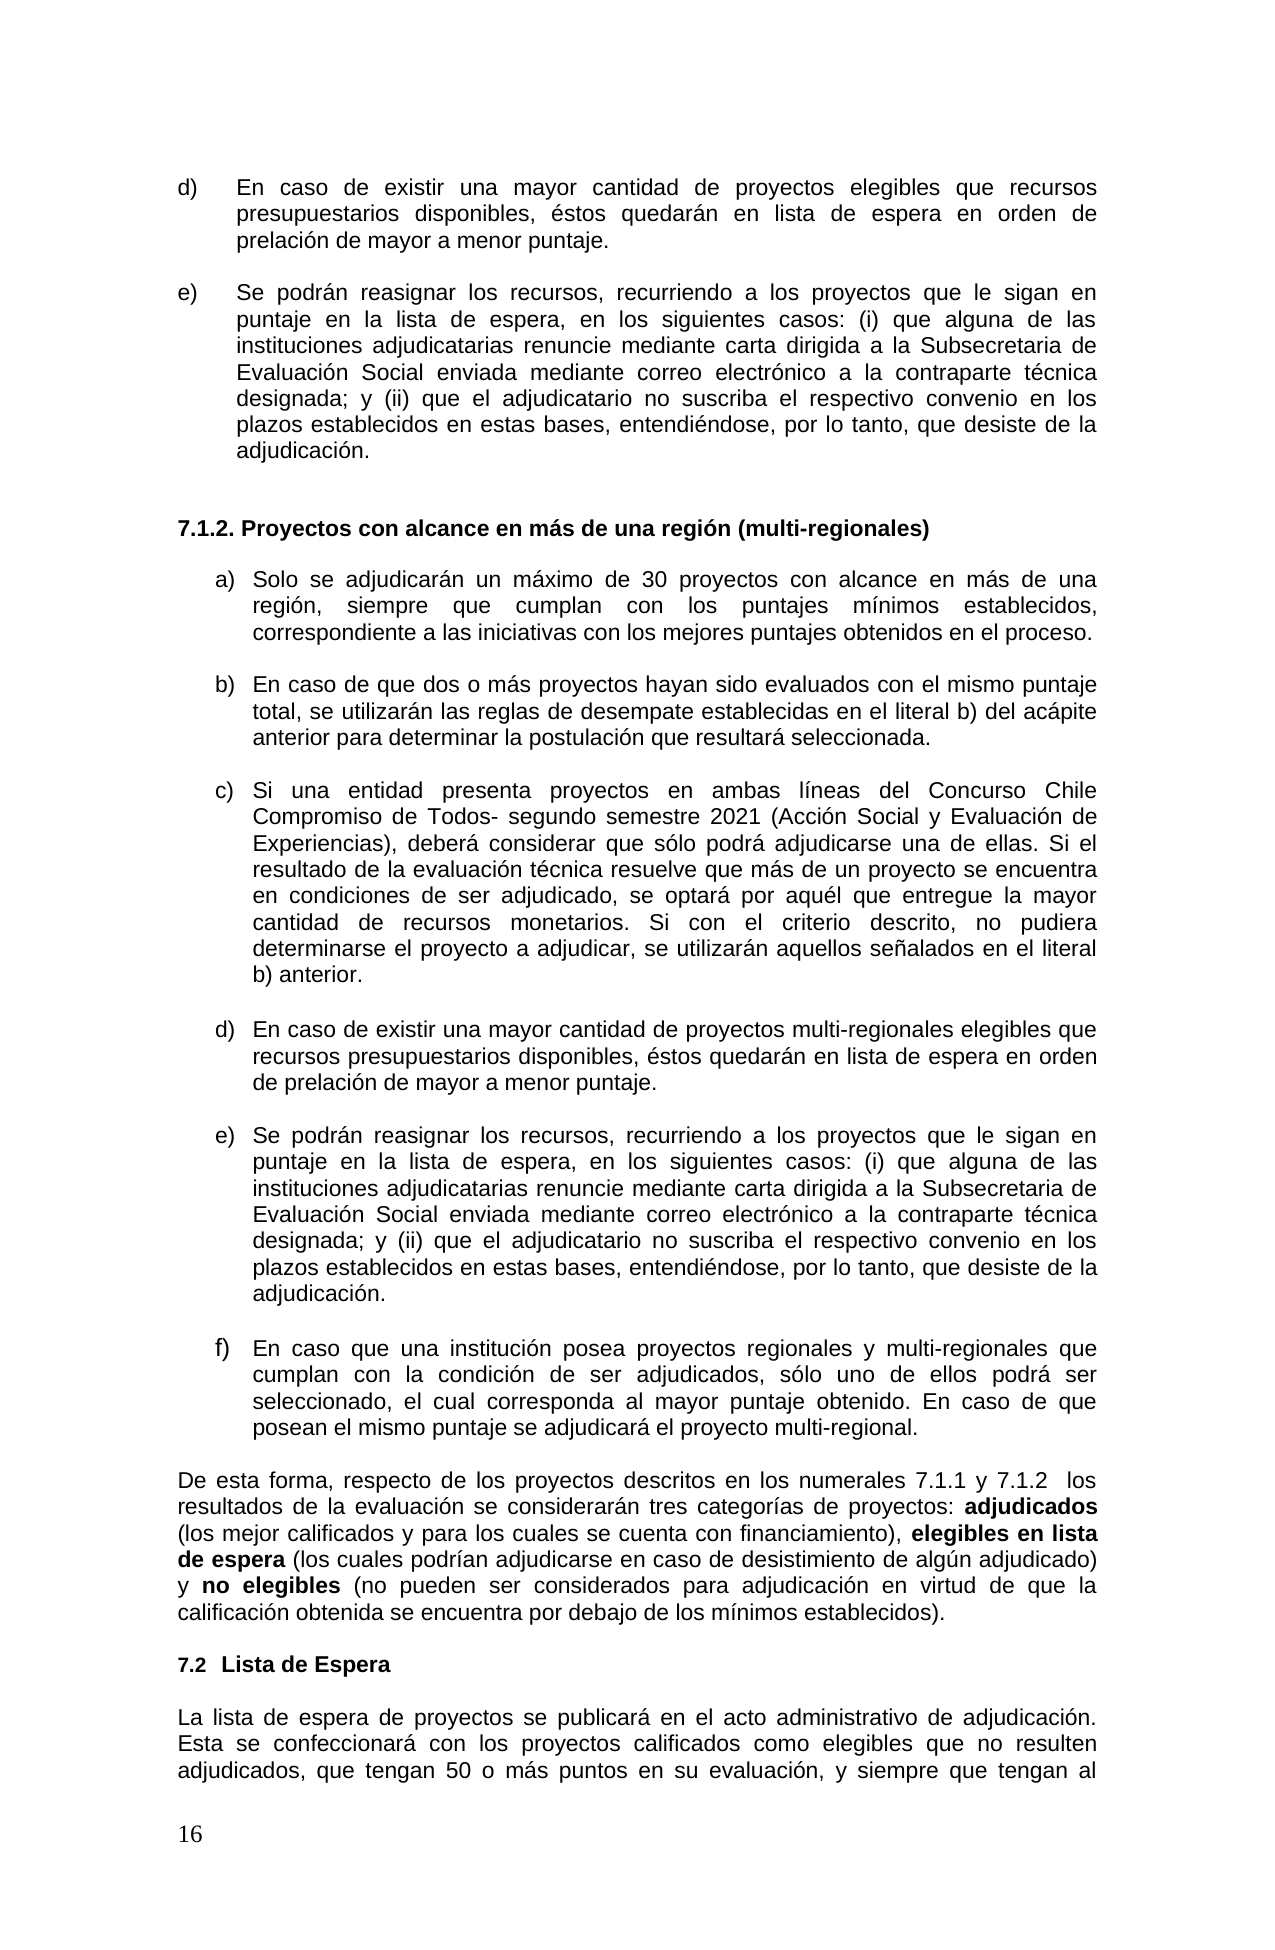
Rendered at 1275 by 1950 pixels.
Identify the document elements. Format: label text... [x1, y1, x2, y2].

text De esta forma, respecto de los proyectos descritos en los numerales 7.1.1 y 7.1.2 los resultados de la evaluación se considerarán tres categorías de proyectos: adjudicados (los mejor calificados y para los cuales se cuenta con financiamiento), elegibles en lista de espera (los cuales podrían adjudicarse en caso de desistimiento de algún adjudicado) y no elegibles (no pueden ser considerados para adjudicación en virtud de que la calificación obtenida se encuentra por debajo de los mínimos establecidos). [177, 1467, 1098, 1625]
list Si una entidad presenta proyectos en ambas líneas del Concurso Chile Compromiso de Todos- segundo semestre 2021 (Acción Social y Evaluación de Experiencias), deberá considerar que sólo podrá adjudicarse una de ellas. Si el resultado de la evaluación técnica resuelve que más de un proyecto se encuentra en condiciones de ser adjudicado, se optará por aquél que entregue la mayor cantidad de recursos monetarios. Si con el criterio descrito, no pudiera determinarse el proyecto a adjudicar, se utilizarán aquellos señalados en el literal b) anterior. [215, 777, 1098, 988]
text 7.1.2. Proyectos con alcance en más de una región (multi-regionales) [177, 515, 1098, 541]
subtitle Lista de Espera [177, 1651, 1098, 1678]
list En caso de que dos o más proyectos hayan sido evaluados con el mismo puntaje total, se utilizarán las reglas de desempate establecidas en el literal b) del acápite anterior para determinar la postulación que resultará seleccionada. [215, 671, 1098, 750]
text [177, 1704, 1098, 1783]
list En caso de existir una mayor cantidad de proyectos elegibles que recursos presupuestarios disponibles, éstos quedarán en lista de espera en orden de prelación de mayor a menor puntaje. [177, 174, 1098, 253]
list En caso de existir una mayor cantidad de proyectos multi-regionales elegibles que recursos presupuestarios disponibles, éstos quedarán en lista de espera en orden de prelación de mayor a menor puntaje. [215, 1016, 1098, 1095]
list Se podrán reasignar los recursos, recurriendo a los proyectos que le sigan en puntaje en la lista de espera, en los siguientes casos: (i) que alguna de las instituciones adjudicatarias renuncie mediante carta dirigida a la Subsecretaria de Evaluación Social enviada mediante correo electrónico a la contraparte técnica designada; y (ii) que el adjudicatario no suscriba el respectivo convenio en los plazos establecidos en estas bases, entendiéndose, por lo tanto, que desiste de la adjudicación. [177, 279, 1098, 464]
list En caso que una institución posea proyectos regionales y multi-regionales que cumplan con la condición de ser adjudicados, sólo uno de ellos podrá ser seleccionado, el cual corresponda al mayor puntaje obtenido. En caso de que posean el mismo puntaje se adjudicará el proyecto multi-regional. [215, 1333, 1098, 1440]
list Se podrán reasignar los recursos, recurriendo a los proyectos que le sigan en puntaje en la lista de espera, en los siguientes casos: (i) que alguna de las instituciones adjudicatarias renuncie mediante carta dirigida a la Subsecretaria de Evaluación Social enviada mediante correo electrónico a la contraparte técnica designada; y (ii) que el adjudicatario no suscriba el respectivo convenio en los plazos establecidos en estas bases, entendiéndose, por lo tanto, que desiste de la adjudicación. [215, 1122, 1098, 1306]
list Solo se adjudicarán un máximo de 30 proyectos con alcance en más de una región, siempre que cumplan con los puntajes mínimos establecidos, correspondiente a las iniciativas con los mejores puntajes obtenidos en el proceso. [215, 566, 1098, 645]
